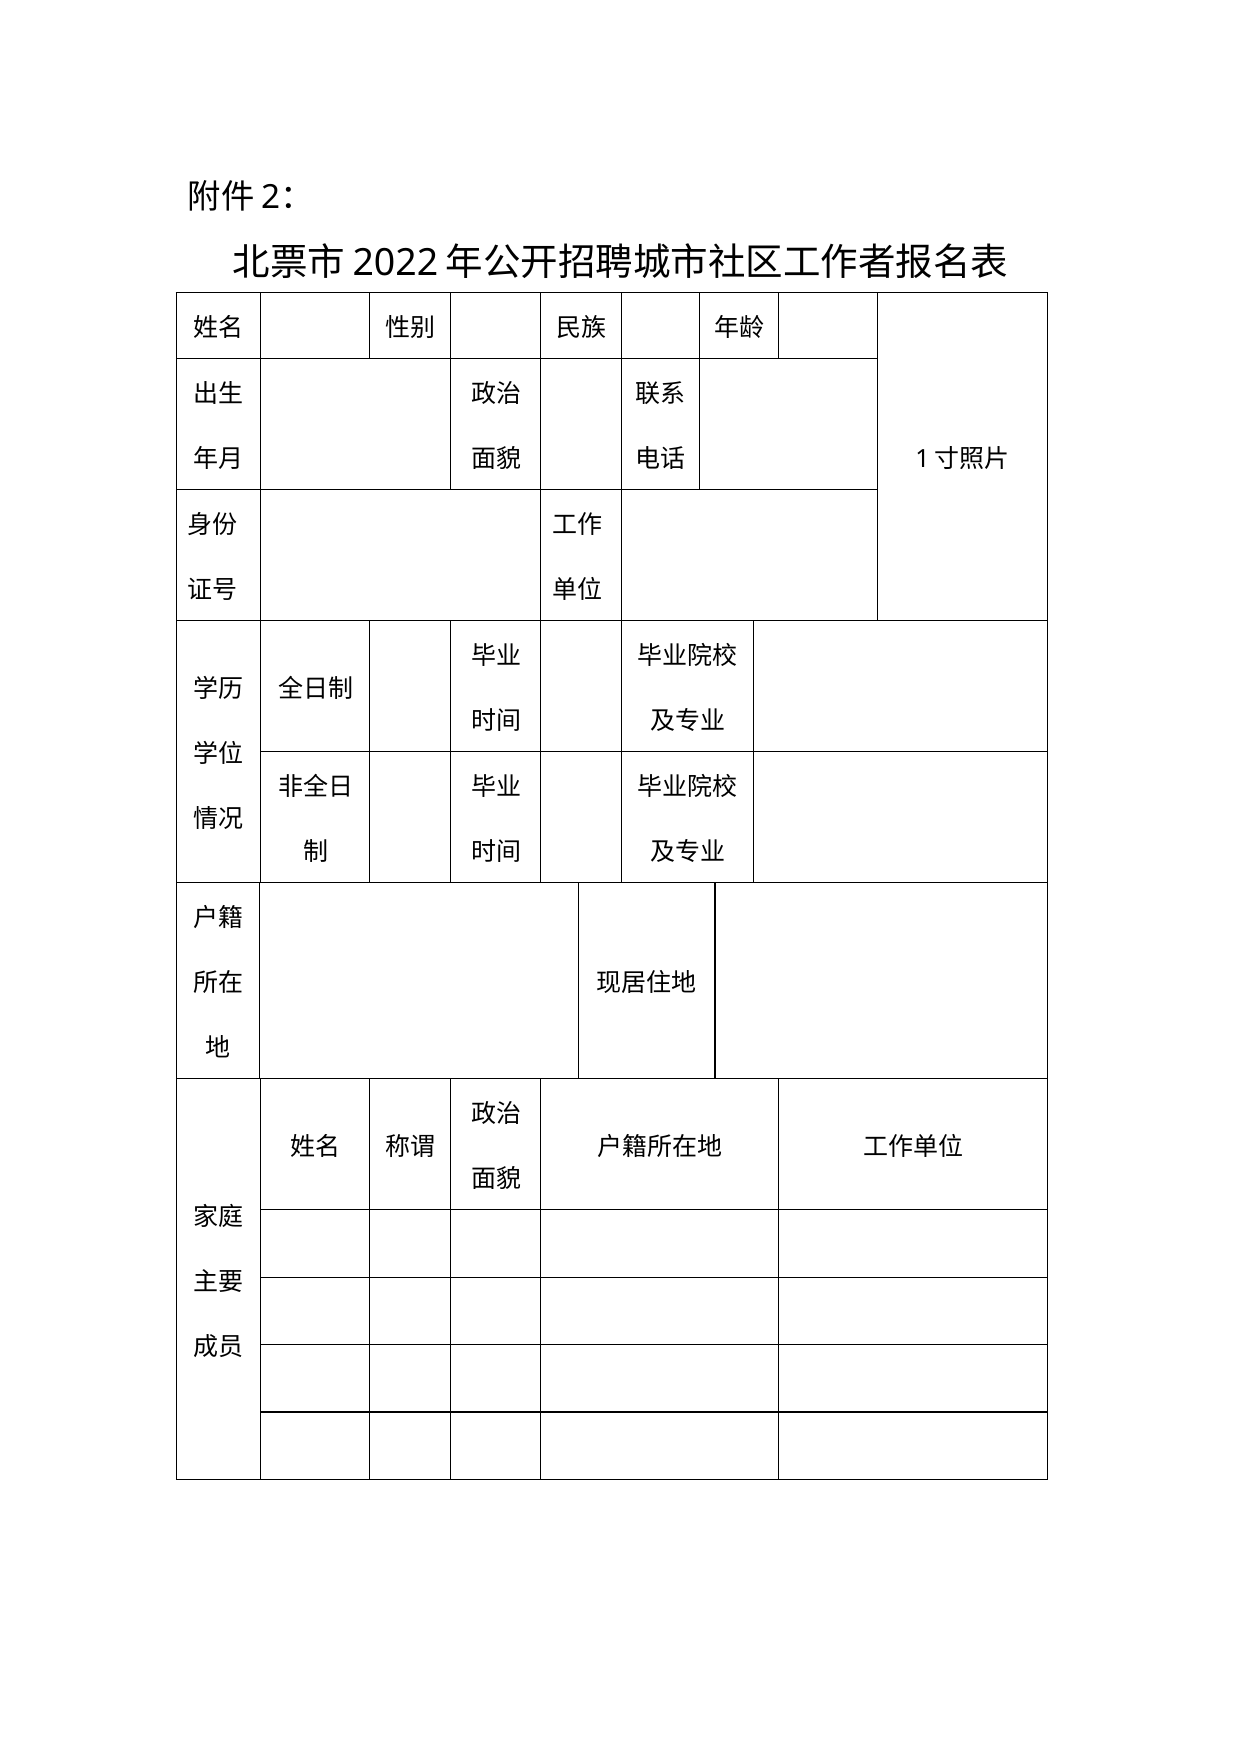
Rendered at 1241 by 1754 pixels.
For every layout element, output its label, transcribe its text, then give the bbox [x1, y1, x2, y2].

table_cell 毕业 时间 [451, 752, 540, 882]
table_cell 非全日制 [261, 752, 369, 882]
table_cell [261, 1210, 369, 1277]
table_cell [370, 1278, 450, 1344]
table_header [451, 293, 540, 358]
table_cell [451, 1278, 540, 1344]
table_cell 称谓 [370, 1079, 450, 1209]
table_header 1寸照片 [878, 293, 1047, 620]
table_cell [779, 1210, 1047, 1277]
table_cell 政治 面貌 [451, 359, 540, 489]
table_header [622, 293, 699, 358]
table_cell [779, 1278, 1047, 1344]
text 附件2： [187, 162, 1053, 227]
table_cell 学历 学位 情况 [177, 621, 260, 882]
table_cell [261, 359, 450, 489]
table_cell [451, 1210, 540, 1277]
table_cell [754, 752, 1047, 882]
table_header 年龄 [700, 293, 778, 358]
table_cell [541, 359, 621, 489]
table_cell 家庭 主要 成员 [177, 1079, 260, 1479]
table_header [779, 293, 877, 358]
table_cell [622, 490, 877, 620]
table_cell 工作单位 [779, 1079, 1047, 1209]
table_cell [541, 1210, 778, 1277]
table_header [261, 293, 369, 358]
table_cell [451, 1345, 540, 1411]
table_cell [261, 1278, 369, 1344]
table_cell [541, 752, 621, 882]
table_cell 户籍所在地 [177, 883, 259, 1078]
table_cell 现居住地 [579, 883, 714, 1078]
table_cell [779, 1345, 1047, 1411]
table_cell 工作 单位 [541, 490, 621, 620]
table_cell 毕业 时间 [451, 621, 540, 751]
table_header 姓名 [177, 293, 260, 358]
table_header 民族 [541, 293, 621, 358]
table_cell [260, 883, 578, 1078]
table_cell 毕业院校 及专业 [622, 752, 753, 882]
table_cell [370, 1345, 450, 1411]
table_cell [541, 1413, 778, 1479]
text 北票市2022年公开招聘城市社区工作者报名表 [187, 227, 1053, 292]
table_cell [541, 621, 621, 751]
table_cell [370, 621, 450, 751]
table_cell 政治 面貌 [451, 1079, 540, 1209]
table_cell [716, 883, 1047, 1078]
table_cell [541, 1345, 778, 1411]
table_cell [370, 1413, 450, 1479]
table_cell [261, 1345, 369, 1411]
table_cell 户籍所在地 [541, 1079, 778, 1209]
table_cell [370, 752, 450, 882]
table_cell [451, 1413, 540, 1479]
table_cell [261, 1413, 369, 1479]
table_cell 全日制 [261, 621, 369, 751]
table_cell 出生年月 [177, 359, 260, 489]
table_cell 身份 证号 [177, 490, 260, 620]
table_header 性别 [370, 293, 450, 358]
table_cell [261, 490, 540, 620]
table_cell [541, 1278, 778, 1344]
table_cell 姓名 [261, 1079, 369, 1209]
table_cell [754, 621, 1047, 751]
table_cell [370, 1210, 450, 1277]
table_cell 联系 电话 [622, 359, 699, 489]
table_cell 毕业院校 及专业 [622, 621, 753, 751]
table_cell [700, 359, 877, 489]
table_cell [779, 1413, 1047, 1479]
